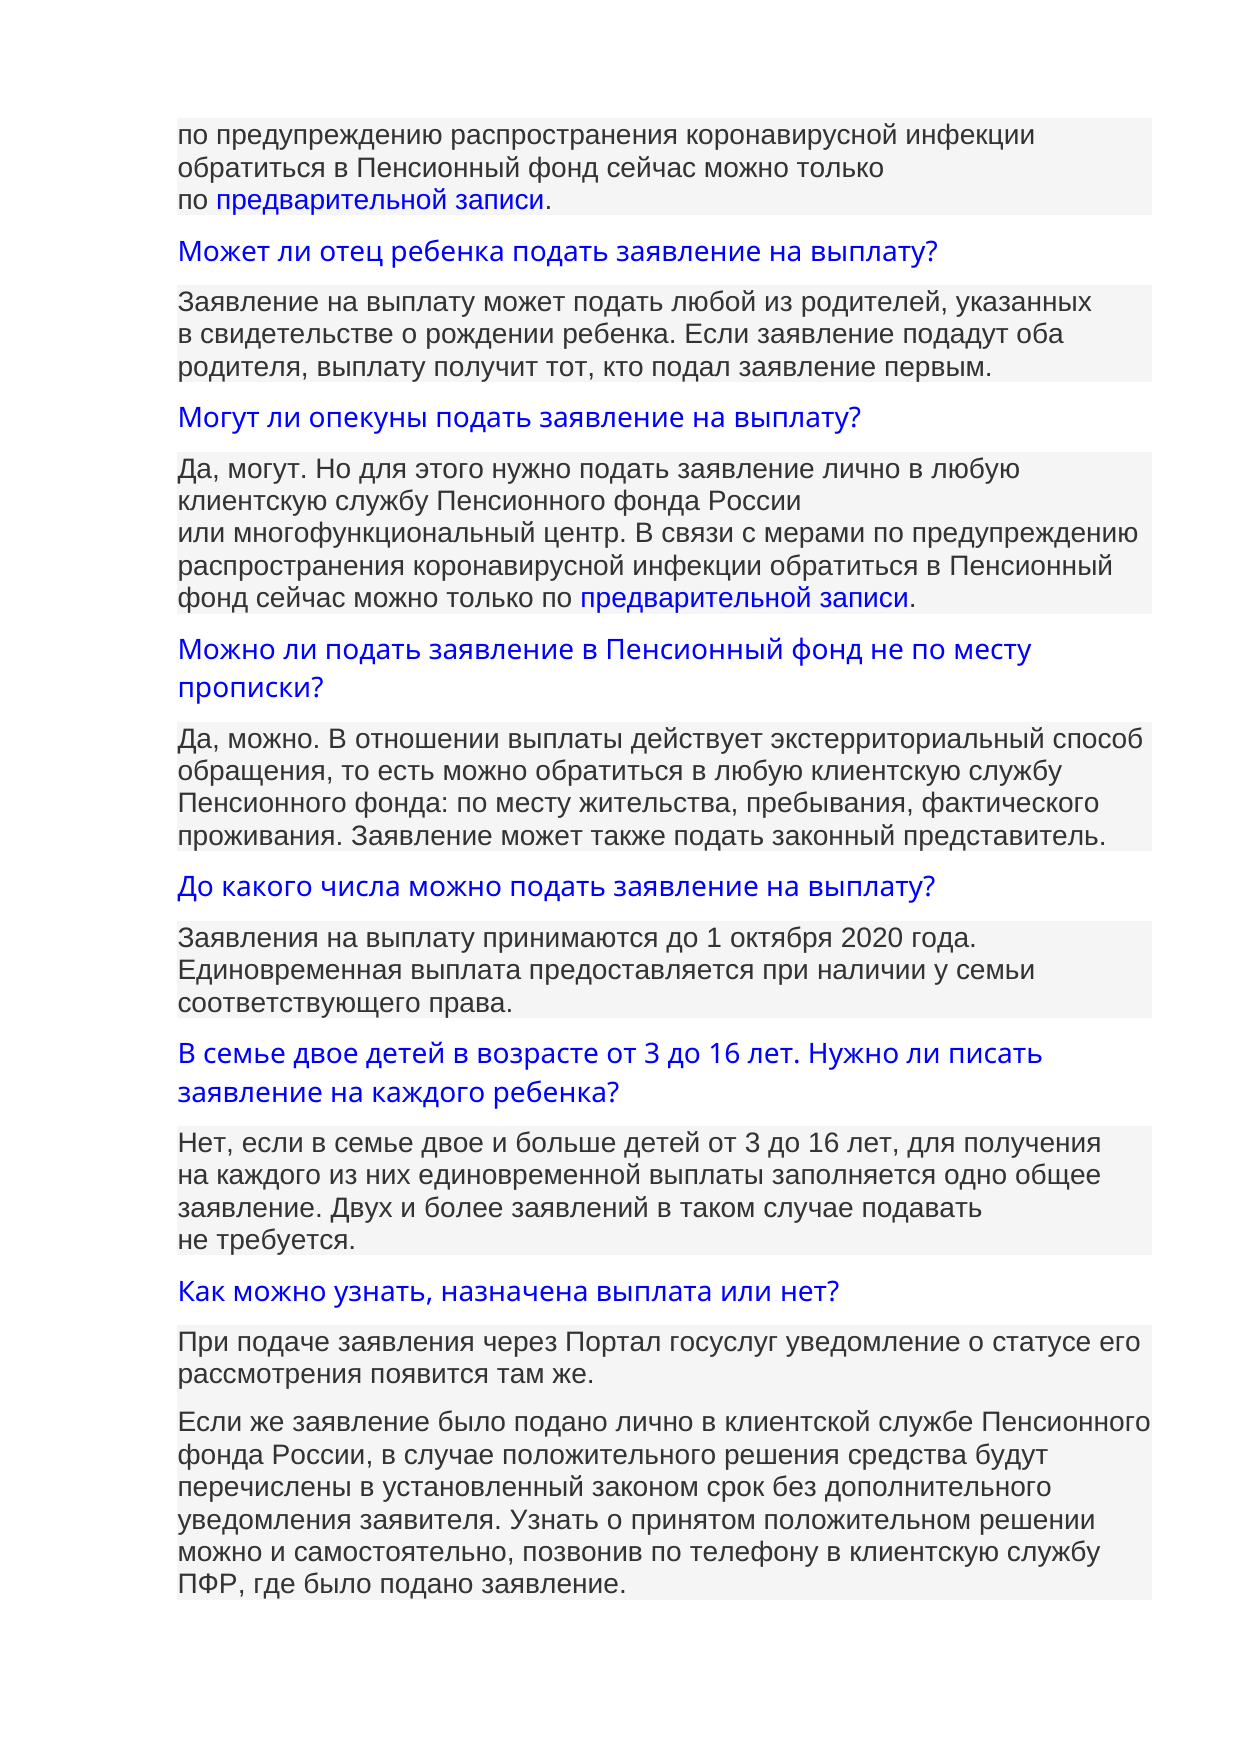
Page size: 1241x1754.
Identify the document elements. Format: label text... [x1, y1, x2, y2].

text Может ли отец ребенка подать заявление на выплату? [177, 231, 1152, 269]
text Могут ли опекуны подать заявление на выплату? [177, 398, 1152, 436]
text При подаче заявления через Портал госуслуг уведомление о статусе его рассмотрения появится там же. [177, 1325, 1152, 1390]
text Заявление на выплату может подать любой из родителей, указанных в свидетельстве о рождении ребенка. Если заявление подадут оба родителя, выплату получит тот, кто подал заявление первым. [177, 285, 1152, 382]
text До какого числа можно подать заявление на выплату? [177, 867, 1152, 905]
text Нет, если в семье двое и больше детей от 3 до 16 лет, для получения на каждого из них единовременной выплаты заполняется одно общее заявление. Двух и более заявлений в таком случае подавать не требуется. [177, 1126, 1152, 1255]
text Заявления на выплату принимаются до 1 октября 2020 года. Единовременная выплата предоставляется при наличии у семьи соответствующего права. [177, 921, 1152, 1018]
text Да, можно. В отношении выплаты действует экстерриториальный способ обращения, то есть можно обратиться в любую клиентскую службу Пенсионного фонда: по месту жительства, пребывания, фактического проживания. Заявление может также подать законный представитель. [177, 722, 1152, 851]
text Как можно узнать, назначена выплата или нет? [177, 1271, 1152, 1309]
text Можно ли подать заявление в Пенсионный фонд не по месту прописки? [177, 629, 1152, 706]
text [177, 118, 1152, 215]
text Да, могут. Но для этого нужно подать заявление лично в любую клиентскую службу Пенсионного фонда России или многофункциональный центр. В связи с мерами по предупреждению распространения коронавирусной инфекции обратиться в Пенсионный фонд сейчас можно только по предварительной записи. [177, 452, 1152, 614]
text Если же заявление было подано лично в клиентской службе Пенсионного фонда России, в случае положительного решения средства будут перечислены в установленный законом срок без дополнительного уведомления заявителя. Узнать о принятом положительном решении можно и самостоятельно, позвонив по телефону в клиентскую службу ПФР, где было подано заявление. [177, 1405, 1152, 1600]
text В семье двое детей в возрасте от 3 до 16 лет. Нужно ли писать заявление на каждого ребенка? [177, 1033, 1152, 1110]
